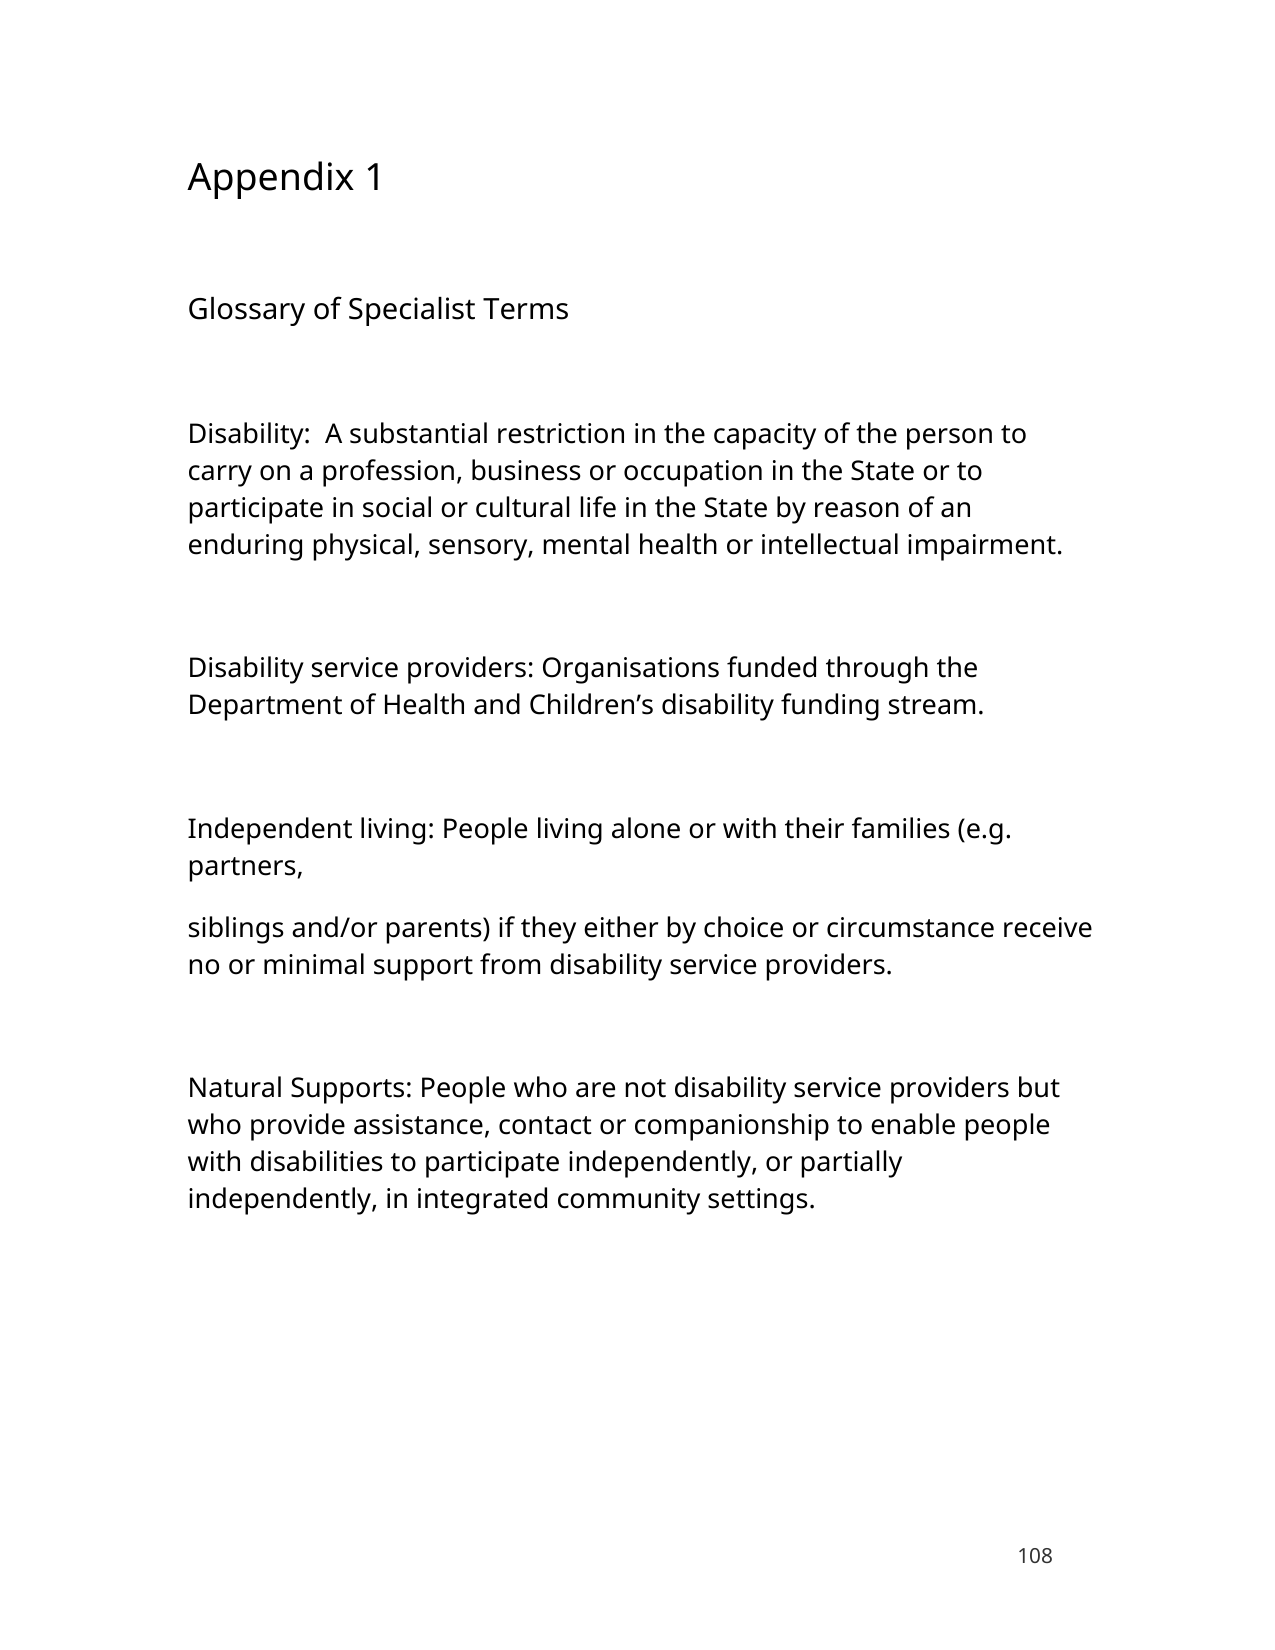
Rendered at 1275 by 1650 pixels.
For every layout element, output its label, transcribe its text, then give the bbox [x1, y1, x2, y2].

text Glossary of Specialist Terms [187, 288, 1087, 328]
text siblings and/or parents) if they either by choice or circumstance receive no or minimal support from disability service providers. [187, 908, 1125, 982]
text Natural Supports: People who are not disability service providers but who provide assistance, contact or companionship to enable people with disabilities to participate independently, or partially independently, in integrated community settings. [187, 1069, 1087, 1216]
text Appendix 1 [187, 150, 1087, 201]
text Disability service providers: Organisations funded through the Department of Health and Children’s disability funding stream. [187, 649, 1087, 723]
text Independent living: People living alone or with their families (e.g. partners, [187, 809, 1125, 883]
text Disability: A substantial restriction in the capacity of the person to carry on a profession, business or occupation in the State or to participate in social or cultural life in the State by reason of an enduring physical, sensory, mental health or intellectual impairment. [187, 414, 1087, 562]
